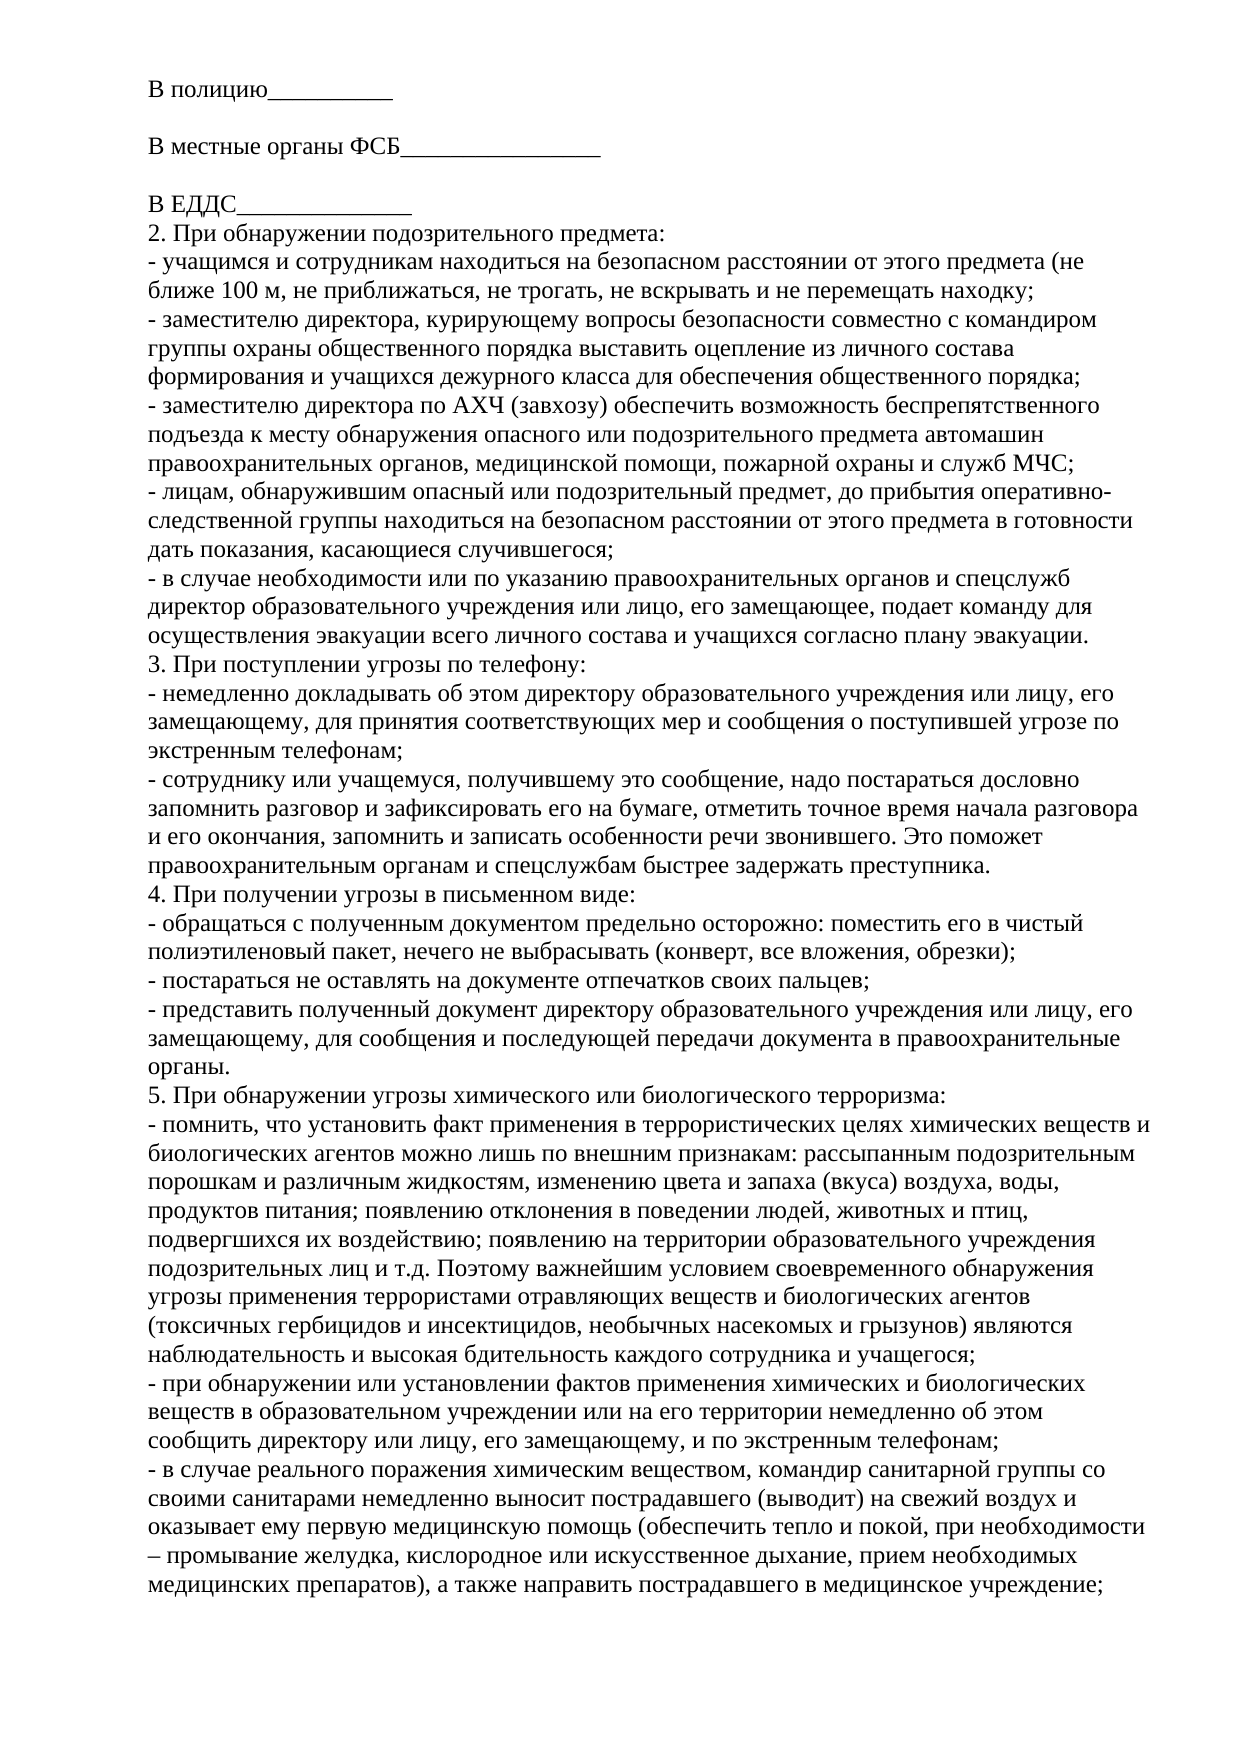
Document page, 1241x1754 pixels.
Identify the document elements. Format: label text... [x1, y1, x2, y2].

text - в случае реального поражения химическим веществом, командир санитарной группы со своими санитарами немедленно выносит пострадавшего (выводит) на свежий воздух и оказывает ему первую медицинскую помощь (обеспечить тепло и покой, при необходимости – промывание желудка, кислородное или искусственное дыхание, прием необходимых медицинских препаратов), а также направить пострадавшего в медицинское учреждение; [148, 1454, 1152, 1598]
text - при обнаружении или установлении фактов применения химических и биологических веществ в образовательном учреждении или на его территории немедленно об этом сообщить директору или лицу, его замещающему, и по экстренным телефонам; [148, 1368, 1152, 1454]
text - обращаться с полученным документом предельно осторожно: поместить его в чистый полиэтиленовый пакет, нечего не выбрасывать (конверт, все вложения, обрезки); [148, 908, 1152, 965]
text - постараться не оставлять на документе отпечатков своих пальцев; [148, 965, 1152, 994]
text - заместителю директора по АХЧ (завхозу) обеспечить возможность беспрепятственного подъезда к месту обнаружения опасного или подозрительного предмета автомашин правоохранительных органов, медицинской помощи, пожарной охраны и служб МЧС; [148, 390, 1152, 476]
text В полицию__________ [148, 74, 1152, 103]
text 2. При обнаружении подозрительного предмета: [148, 218, 1152, 246]
text 4. При получении угрозы в письменном виде: [148, 879, 1152, 908]
text - заместителю директора, курирующему вопросы безопасности совместно с командиром группы охраны общественного порядка выставить оцепление из личного состава формирования и учащихся дежурного класса для обеспечения общественного порядка; [148, 304, 1152, 390]
text В ЕДДС______________ [148, 189, 1152, 218]
text - учащимся и сотрудникам находиться на безопасном расстоянии от этого предмета (не ближе 100 м, не приближаться, не трогать, не вскрывать и не перемещать находку; [148, 246, 1152, 304]
text - представить полученный документ директору образовательного учреждения или лицу, его замещающему, для сообщения и последующей передачи документа в правоохранительные органы. [148, 994, 1152, 1080]
text - сотруднику или учащемуся, получившему это сообщение, надо постараться дословно запомнить разговор и зафиксировать его на бумаге, отметить точное время начала разговора и его окончания, запомнить и записать особенности речи звонившего. Это поможет правоохранительным органам и спецслужбам быстрее задержать преступника. [148, 764, 1152, 879]
text - помнить, что установить факт применения в террористических целях химических веществ и биологических агентов можно лишь по внешним признакам: рассыпанным подозрительным порошкам и различным жидкостям, изменению цвета и запаха (вкуса) воздуха, воды, продуктов питания; появлению отклонения в поведении людей, животных и птиц, подвергшихся их воздействию; появлению на территории образовательного учреждения подозрительных лиц и т.д. Поэтому важнейшим условием своевременного обнаружения угрозы применения террористами отравляющих веществ и биологических агентов (токсичных гербицидов и инсектицидов, необычных насекомых и грызунов) являются наблюдательность и высокая бдительность каждого сотрудника и учащегося; [148, 1109, 1152, 1368]
text 5. При обнаружении угрозы химического или биологического терроризма: [148, 1080, 1152, 1109]
text - в случае необходимости или по указанию правоохранительных органов и спецслужб директор образовательного учреждения или лицо, его замещающее, подает команду для осуществления эвакуации всего личного состава и учащихся согласно плану эвакуации. [148, 563, 1152, 649]
text В местные органы ФСБ________________ [148, 131, 1152, 160]
text - немедленно докладывать об этом директору образовательного учреждения или лицу, его замещающему, для принятия соответствующих мер и сообщения о поступившей угрозе по экстренным телефонам; [148, 678, 1152, 764]
text 3. При поступлении угрозы по телефону: [148, 649, 1152, 678]
text - лицам, обнаружившим опасный или подозрительный предмет, до прибытия оперативно-следственной группы находиться на безопасном расстоянии от этого предмета в готовности дать показания, касающиеся случившегося; [148, 476, 1152, 563]
